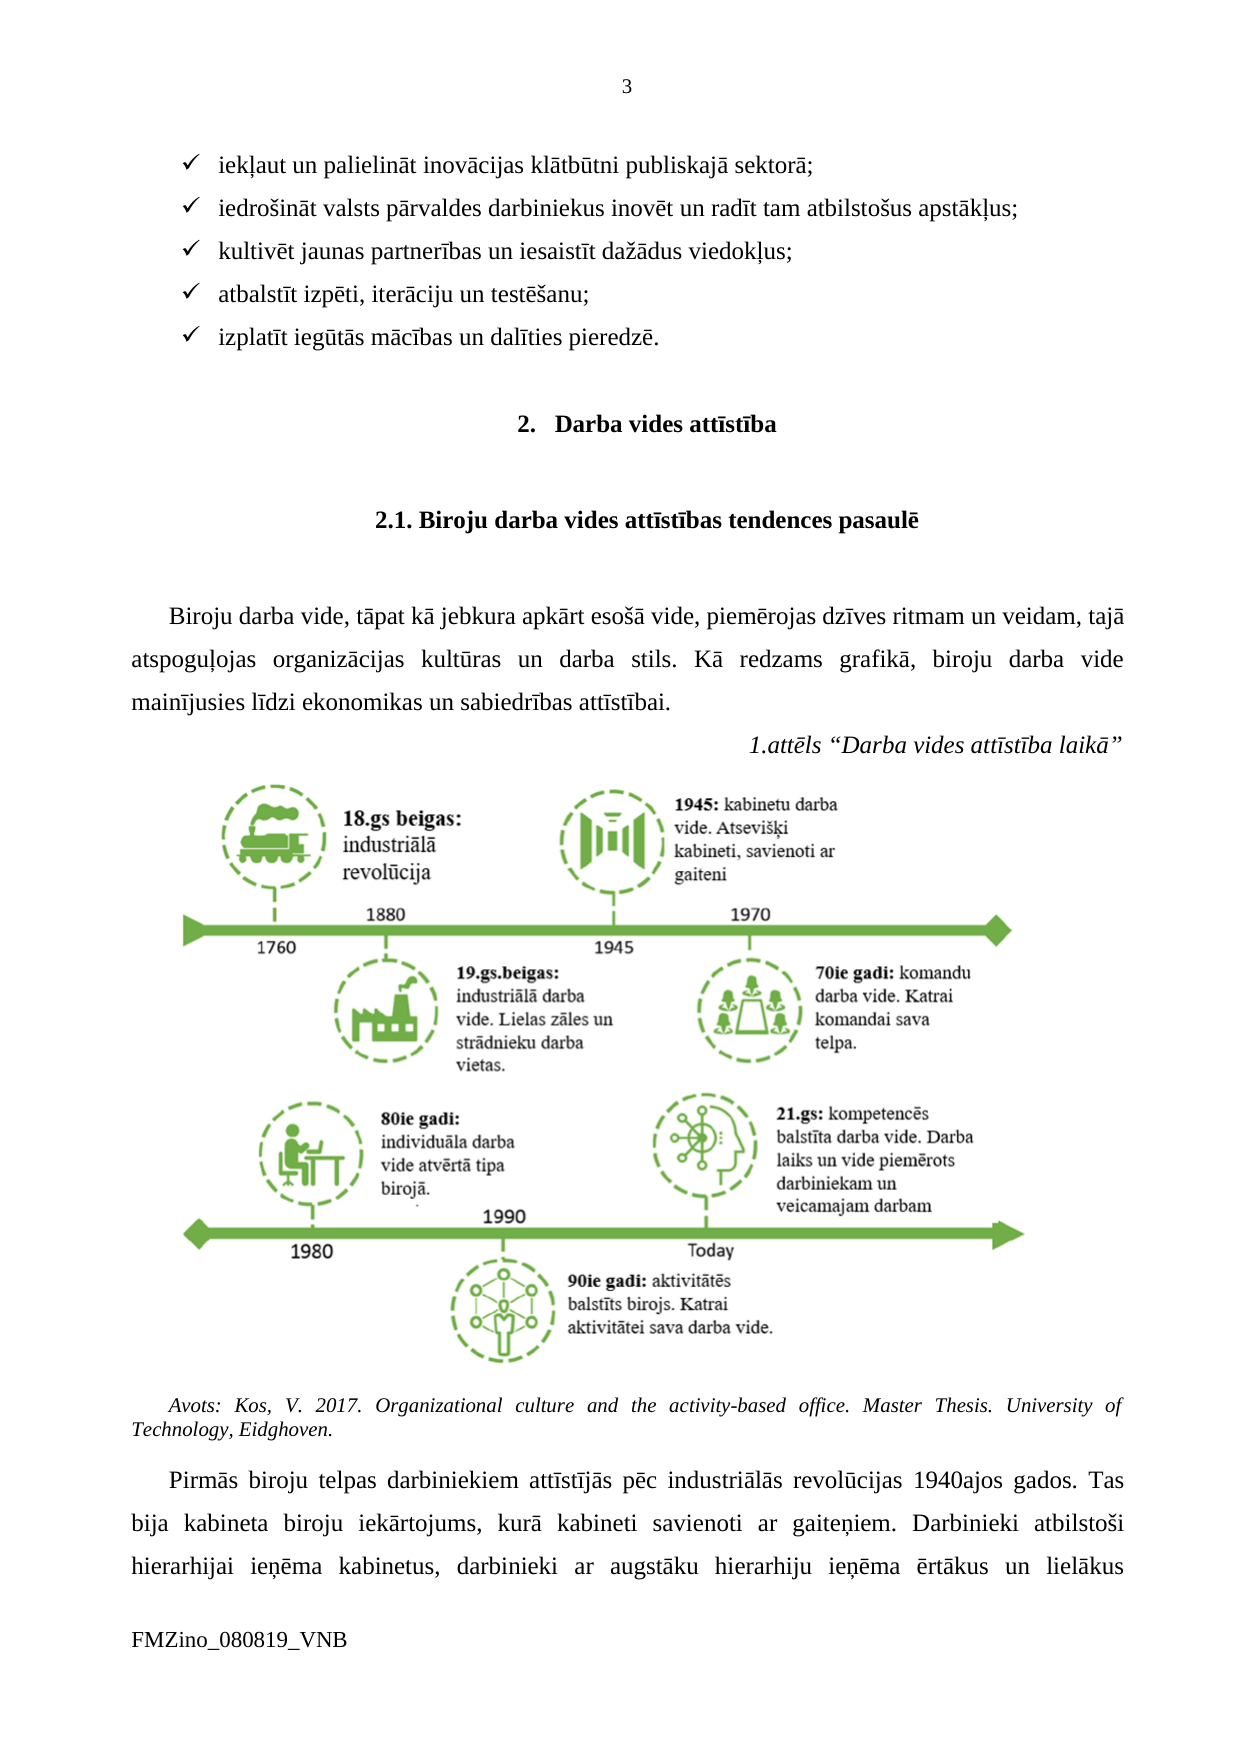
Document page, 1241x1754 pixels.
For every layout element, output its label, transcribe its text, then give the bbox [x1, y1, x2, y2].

subtitle 2.1. Biroju darba vides attīstības tendences pasaulē [131, 505, 1125, 534]
subtitle Darba vides attīstība [131, 409, 1125, 437]
text Avots: Kos, V. 2017. Organizational culture and the activity-based office. Master Thesis. University of Technology, Eidghoven. [131, 1393, 1125, 1441]
text 1.attēls “Darba vides attīstība laikā” [131, 730, 1125, 759]
list atbalstīt izpēti, iterāciju un testēšanu; [181, 279, 1125, 308]
list iedrošināt valsts pārvaldes darbiniekus inovēt un radīt tam atbilstošus apstākļus; [181, 193, 1125, 222]
text Biroju darba vide, tāpat kā jebkura apkārt esošā vide, piemērojas dzīves ritmam un veidam, tajā atspoguļojas organizācijas kultūras un darba stils. Kā redzams grafikā, biroju darba vide mainījusies līdzi ekonomikas un sabiedrības attīstībai. [131, 601, 1125, 716]
list iekļaut un palielināt inovācijas klātbūtni publiskajā sektorā; [181, 150, 1125, 179]
picture [168, 773, 1040, 1379]
list kultivēt jaunas partnerības un iesaistīt dažādus viedokļus; [181, 236, 1125, 265]
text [131, 1465, 1125, 1580]
list izplatīt iegūtās mācības un dalīties pieredzē. [181, 322, 1125, 351]
